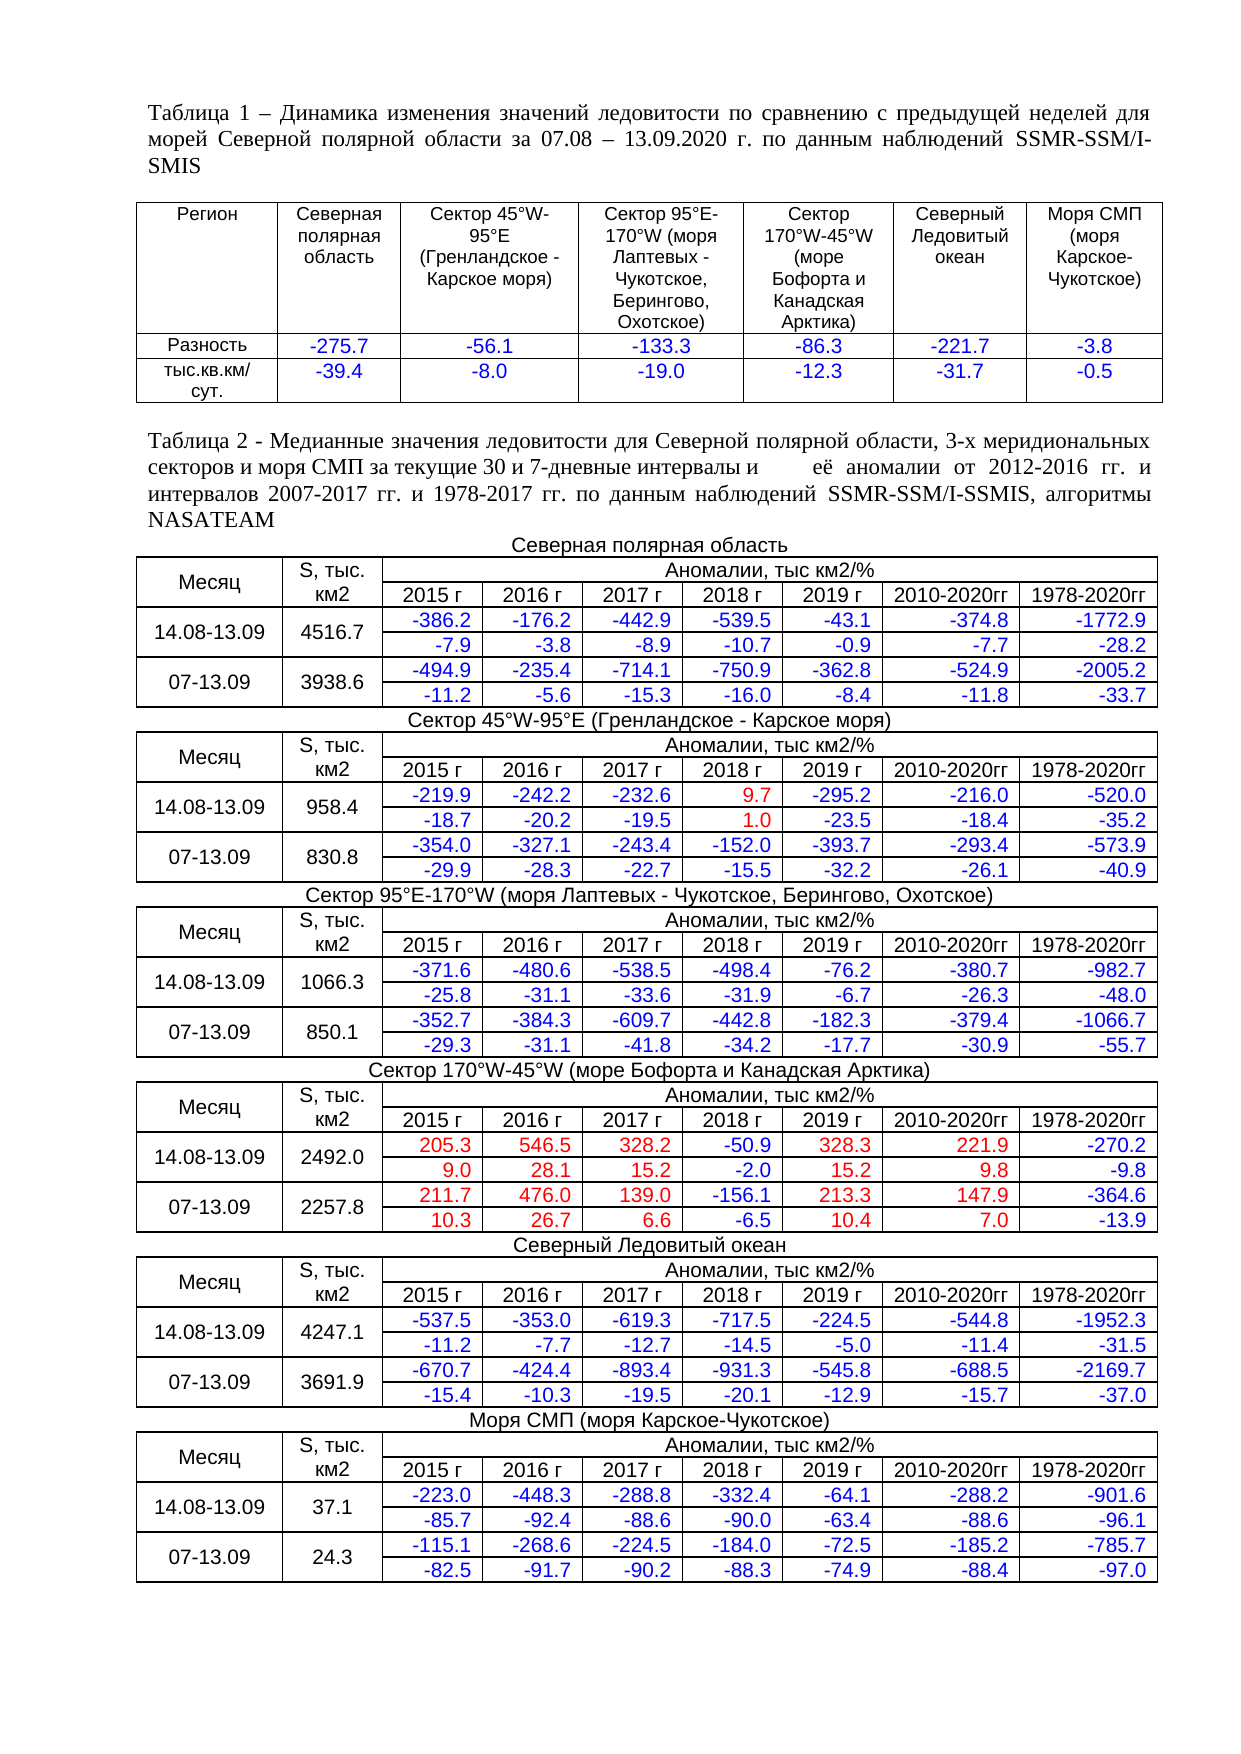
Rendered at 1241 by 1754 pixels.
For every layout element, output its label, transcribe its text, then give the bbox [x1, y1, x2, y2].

table_cell -3.8 [483, 633, 582, 656]
table_cell -6.5 [683, 1208, 782, 1231]
table_cell 07-13.09 [137, 833, 282, 881]
table_cell -670.7 [383, 1358, 482, 1381]
table_cell -10.3 [483, 1383, 582, 1406]
table_cell -19.5 [583, 1383, 682, 1406]
table_cell -232.6 [583, 783, 682, 806]
table_cell -688.5 [883, 1358, 1019, 1381]
table_cell 2015 г [383, 1283, 482, 1306]
table_header Моря СМП (моря Карское-Чукотское) [1027, 203, 1162, 333]
table_cell 10.4 [783, 1208, 882, 1231]
table_cell -86.3 [744, 334, 893, 358]
table_cell -545.8 [783, 1358, 882, 1381]
table_cell -386.2 [383, 608, 482, 631]
table_cell -3.8 [1027, 334, 1162, 358]
table_cell -219.9 [383, 783, 482, 806]
table_cell 9.0 [383, 1158, 482, 1181]
text Сектор 170°W-45°W (море Бофорта и Канадская Арктика) [148, 1058, 1152, 1081]
table_cell -750.9 [683, 658, 782, 681]
table_cell -2169.7 [1020, 1358, 1157, 1381]
table_cell 1066.3 [283, 958, 382, 1006]
table_cell -384.3 [483, 1008, 582, 1031]
table_cell -224.5 [783, 1308, 882, 1331]
table_cell -88.6 [583, 1508, 682, 1531]
table_cell -364.6 [1020, 1183, 1157, 1206]
table_cell -714.1 [583, 658, 682, 681]
table_cell -332.4 [683, 1483, 782, 1506]
table_cell 2010-2020гг [883, 1283, 1019, 1306]
table_cell -85.7 [383, 1508, 482, 1531]
table_cell 14.08-13.09 [137, 1308, 282, 1356]
table_cell -152.0 [683, 833, 782, 856]
text Моря СМП (моря Карское-Чукотское) [148, 1408, 1152, 1431]
table_cell -20.2 [483, 808, 582, 831]
table_cell -40.9 [1020, 858, 1157, 881]
table_cell -0.5 [1027, 359, 1162, 402]
table_cell 2019 г [783, 758, 882, 781]
table_cell 2019 г [783, 1108, 882, 1131]
table_cell 2016 г [483, 1458, 582, 1481]
table_cell 15.2 [583, 1158, 682, 1181]
table_cell -19.5 [583, 808, 682, 831]
table_cell 2010-2020гг [883, 1458, 1019, 1481]
subtitle Таблица 2 - Медианные значения ледовитости для Северной полярной области, 3-х меридиональных секторов и моря СМП за текущие 30 и 7-дневные интервалы и её аномалии от 2012-2016 гг. и интервалов 2007-2017 гг. и 1978-2017 гг. по данным наблюдений SSMR-SSM/I-SSMIS, алгоритмы NASATEAM [148, 427, 1152, 532]
table_cell 14.08-13.09 [137, 608, 282, 656]
table_header S, тыс. км2 [283, 1083, 382, 1131]
table_cell 958.4 [283, 783, 382, 831]
table_cell -224.5 [583, 1533, 682, 1556]
table_header Сектор 45°W-95°E (Гренландское - Карское моря) [401, 203, 578, 333]
table_cell 9.7 [683, 783, 782, 806]
table_cell -8.9 [583, 633, 682, 656]
table_cell -1772.9 [1020, 608, 1157, 631]
table_cell -268.6 [483, 1533, 582, 1556]
table_cell -520.0 [1020, 783, 1157, 806]
table_cell -22.7 [583, 858, 682, 881]
table_cell 37.1 [283, 1483, 382, 1531]
table_cell -223.0 [383, 1483, 482, 1506]
table_cell 1978-2020гг [1020, 933, 1157, 956]
table_header Аномалии, тыс км2/% [383, 558, 1157, 581]
table_cell 2257.8 [283, 1183, 382, 1231]
table_cell -74.9 [783, 1558, 882, 1581]
table_cell -64.1 [783, 1483, 882, 1506]
table_header Месяц [137, 733, 282, 781]
table_cell -931.3 [683, 1358, 782, 1381]
table_cell -424.4 [483, 1358, 582, 1381]
table_cell 546.5 [483, 1133, 582, 1156]
table_cell 2018 г [683, 933, 782, 956]
table_cell -184.0 [683, 1533, 782, 1556]
table_cell -901.6 [1020, 1483, 1157, 1506]
table_cell -5.0 [783, 1333, 882, 1356]
table_cell -185.2 [883, 1533, 1019, 1556]
table_cell 2018 г [683, 583, 782, 606]
table_cell -13.9 [1020, 1208, 1157, 1231]
table_header Месяц [137, 908, 282, 956]
table_cell -494.9 [383, 658, 482, 681]
table_cell 07-13.09 [137, 1008, 282, 1056]
table_header Сектор 170°W-45°W (море Бофорта и Канадская Арктика) [744, 203, 893, 333]
table_cell -63.4 [783, 1508, 882, 1531]
table_cell -235.4 [483, 658, 582, 681]
table_cell 2018 г [683, 758, 782, 781]
table_cell 2015 г [383, 1458, 482, 1481]
table_cell -16.0 [683, 683, 782, 706]
table_cell -33.7 [1020, 683, 1157, 706]
table_cell 1978-2020гг [1020, 1108, 1157, 1131]
table_header S, тыс. км2 [283, 558, 382, 606]
table_cell -380.7 [883, 958, 1019, 981]
table_cell -18.4 [883, 808, 1019, 831]
table_cell 2016 г [483, 758, 582, 781]
table_header S, тыс. км2 [283, 733, 382, 781]
table_cell 2016 г [483, 933, 582, 956]
table_cell -29.3 [383, 1033, 482, 1056]
table_cell -31.9 [683, 983, 782, 1006]
table_cell Разность [137, 334, 277, 358]
table_cell -2.0 [683, 1158, 782, 1181]
table_cell -353.0 [483, 1308, 582, 1331]
table_cell -92.4 [483, 1508, 582, 1531]
table_cell -242.2 [483, 783, 582, 806]
table_cell -31.7 [894, 359, 1026, 402]
text Сектор 45°W-95°E (Гренландское - Карское моря) [148, 708, 1152, 731]
subtitle Таблица 1 – Динамика изменения значений ледовитости по сравнению с предыдущей неделей для морей Северной полярной области за 07.08 – 13.09.2020 г. по данным наблюдений SSMR-SSM/I-SMIS [148, 99, 1152, 178]
table_cell -371.6 [383, 958, 482, 981]
table_cell -30.9 [883, 1033, 1019, 1056]
table_cell -354.0 [383, 833, 482, 856]
table_cell 2016 г [483, 583, 582, 606]
table_cell 2017 г [583, 1108, 682, 1131]
table_cell 2017 г [583, 583, 682, 606]
table_header Северная полярная область [278, 203, 400, 333]
table_cell -8.0 [401, 359, 578, 402]
table_cell -90.0 [683, 1508, 782, 1531]
table_cell 2010-2020гг [883, 1108, 1019, 1131]
text Северный Ледовитый океан [148, 1233, 1152, 1256]
table_cell -31.1 [483, 983, 582, 1006]
table_cell -295.2 [783, 783, 882, 806]
table_cell -97.0 [1020, 1558, 1157, 1581]
table_header S, тыс. км2 [283, 908, 382, 956]
table_header Аномалии, тыс км2/% [383, 733, 1157, 756]
table_cell -544.8 [883, 1308, 1019, 1331]
table_cell -0.9 [783, 633, 882, 656]
table_cell 24.3 [283, 1533, 382, 1581]
table_cell -10.7 [683, 633, 782, 656]
table_cell 9.8 [883, 1158, 1019, 1181]
table_cell -12.3 [744, 359, 893, 402]
table_cell 2016 г [483, 1283, 582, 1306]
table_cell -270.2 [1020, 1133, 1157, 1156]
table_cell 1978-2020гг [1020, 758, 1157, 781]
table_cell 15.2 [783, 1158, 882, 1181]
table_cell -26.3 [883, 983, 1019, 1006]
table_cell -29.9 [383, 858, 482, 881]
table_cell -182.3 [783, 1008, 882, 1031]
table_header Аномалии, тыс км2/% [383, 1083, 1157, 1106]
table_cell 850.1 [283, 1008, 382, 1056]
table_header Месяц [137, 1083, 282, 1131]
table_cell -26.1 [883, 858, 1019, 881]
table_header Сектор 95°E-170°W (моря Лаптевых - Чукотское, Берингово, Охотское) [579, 203, 743, 333]
table_cell -539.5 [683, 608, 782, 631]
table_cell 2492.0 [283, 1133, 382, 1181]
table_cell 2019 г [783, 1458, 882, 1481]
table_cell -393.7 [783, 833, 882, 856]
table_cell -31.5 [1020, 1333, 1157, 1356]
table_cell -39.4 [278, 359, 400, 402]
table_cell -11.2 [383, 1333, 482, 1356]
table_cell 2016 г [483, 1108, 582, 1131]
table_cell -56.1 [401, 334, 578, 358]
table_cell 2015 г [383, 1108, 482, 1131]
table_cell 2010-2020гг [883, 583, 1019, 606]
table_cell -88.4 [883, 1558, 1019, 1581]
table_header Северный Ледовитый океан [894, 203, 1026, 333]
table_header Месяц [137, 558, 282, 606]
table_cell -293.4 [883, 833, 1019, 856]
table_cell 211.7 [383, 1183, 482, 1206]
table_cell -176.2 [483, 608, 582, 631]
table_cell -37.0 [1020, 1383, 1157, 1406]
text Северная полярная область [148, 532, 1152, 556]
table_cell -76.2 [783, 958, 882, 981]
table_cell 2010-2020гг [883, 758, 1019, 781]
table_header Регион [137, 203, 277, 333]
table_cell -31.1 [483, 1033, 582, 1056]
table_cell 2017 г [583, 933, 682, 956]
table_cell -72.5 [783, 1533, 882, 1556]
table_cell 3938.6 [283, 658, 382, 706]
table_cell -288.8 [583, 1483, 682, 1506]
table_cell -352.7 [383, 1008, 482, 1031]
table_cell 1978-2020гг [1020, 583, 1157, 606]
table_cell -717.5 [683, 1308, 782, 1331]
table_cell -15.4 [383, 1383, 482, 1406]
table_cell -15.3 [583, 683, 682, 706]
table_cell -20.1 [683, 1383, 782, 1406]
table_cell -23.5 [783, 808, 882, 831]
table_cell 213.3 [783, 1183, 882, 1206]
table_cell -15.5 [683, 858, 782, 881]
table_cell 2015 г [383, 758, 482, 781]
table_header S, тыс. км2 [283, 1258, 382, 1306]
table_cell 26.7 [483, 1208, 582, 1231]
table_cell -288.2 [883, 1483, 1019, 1506]
table_cell -28.3 [483, 858, 582, 881]
table_cell -327.1 [483, 833, 582, 856]
table_cell 07-13.09 [137, 1183, 282, 1231]
table_header Аномалии, тыс км2/% [383, 1433, 1157, 1456]
table_cell 147.9 [883, 1183, 1019, 1206]
table_cell -18.7 [383, 808, 482, 831]
table_cell -619.3 [583, 1308, 682, 1331]
table_cell 7.0 [883, 1208, 1019, 1231]
table_cell тыс.кв.км/сут. [137, 359, 277, 402]
table_cell -243.4 [583, 833, 682, 856]
table_cell 6.6 [583, 1208, 682, 1231]
table_cell -442.9 [583, 608, 682, 631]
table_cell 07-13.09 [137, 1533, 282, 1581]
table_cell 3691.9 [283, 1358, 382, 1406]
table_cell 328.3 [783, 1133, 882, 1156]
table_cell -1066.7 [1020, 1008, 1157, 1031]
table_cell -90.2 [583, 1558, 682, 1581]
table_cell 1978-2020гг [1020, 1283, 1157, 1306]
table_cell 2017 г [583, 758, 682, 781]
table_cell 14.08-13.09 [137, 1133, 282, 1181]
table_header Месяц [137, 1258, 282, 1306]
table_cell 2019 г [783, 933, 882, 956]
table_cell 14.08-13.09 [137, 1483, 282, 1531]
table_cell -34.2 [683, 1033, 782, 1056]
table_cell 14.08-13.09 [137, 783, 282, 831]
table_cell -7.7 [883, 633, 1019, 656]
table_cell 1978-2020гг [1020, 1458, 1157, 1481]
table_cell 1.0 [683, 808, 782, 831]
text Сектор 95°E-170°W (моря Лаптевых - Чукотское, Берингово, Охотское) [148, 883, 1152, 906]
table_cell -43.1 [783, 608, 882, 631]
table_cell -374.8 [883, 608, 1019, 631]
table_cell -275.7 [278, 334, 400, 358]
table_cell -33.6 [583, 983, 682, 1006]
table_cell -2005.2 [1020, 658, 1157, 681]
table_cell -12.7 [583, 1333, 682, 1356]
table_cell 14.08-13.09 [137, 958, 282, 1006]
table_cell -88.3 [683, 1558, 782, 1581]
table_cell 830.8 [283, 833, 382, 881]
table_cell -11.8 [883, 683, 1019, 706]
table_cell 2017 г [583, 1458, 682, 1481]
table_cell -28.2 [1020, 633, 1157, 656]
table_cell -88.6 [883, 1508, 1019, 1531]
table_cell -11.2 [383, 683, 482, 706]
table_cell -14.5 [683, 1333, 782, 1356]
table_cell 10.3 [383, 1208, 482, 1231]
table_cell -498.4 [683, 958, 782, 981]
table_cell -5.6 [483, 683, 582, 706]
table_cell 4247.1 [283, 1308, 382, 1356]
table_cell -448.3 [483, 1483, 582, 1506]
table_cell 4516.7 [283, 608, 382, 656]
table_cell 2019 г [783, 1283, 882, 1306]
table_cell -32.2 [783, 858, 882, 881]
table_cell 2017 г [583, 1283, 682, 1306]
table_cell 328.2 [583, 1133, 682, 1156]
table_cell -221.7 [894, 334, 1026, 358]
table_cell 2010-2020гг [883, 933, 1019, 956]
table_header Месяц [137, 1433, 282, 1481]
table_cell -573.9 [1020, 833, 1157, 856]
table_cell -7.7 [483, 1333, 582, 1356]
table_cell -524.9 [883, 658, 1019, 681]
table_cell -41.8 [583, 1033, 682, 1056]
table_cell 476.0 [483, 1183, 582, 1206]
table_cell -8.4 [783, 683, 882, 706]
table_cell 28.1 [483, 1158, 582, 1181]
table_cell 2018 г [683, 1458, 782, 1481]
table_cell -538.5 [583, 958, 682, 981]
table_cell 221.9 [883, 1133, 1019, 1156]
table_cell -609.7 [583, 1008, 682, 1031]
table_cell -6.7 [783, 983, 882, 1006]
table_cell 07-13.09 [137, 658, 282, 706]
table_cell 2015 г [383, 933, 482, 956]
table_cell -25.8 [383, 983, 482, 1006]
table_cell -91.7 [483, 1558, 582, 1581]
table_cell -362.8 [783, 658, 882, 681]
table_cell -12.9 [783, 1383, 882, 1406]
table_cell -50.9 [683, 1133, 782, 1156]
table_cell 205.3 [383, 1133, 482, 1156]
table_cell 2018 г [683, 1283, 782, 1306]
table_cell -35.2 [1020, 808, 1157, 831]
table_header Аномалии, тыс км2/% [383, 908, 1157, 931]
table_cell -442.8 [683, 1008, 782, 1031]
table_cell -982.7 [1020, 958, 1157, 981]
table_cell -55.7 [1020, 1033, 1157, 1056]
table_cell -156.1 [683, 1183, 782, 1206]
table_cell -785.7 [1020, 1533, 1157, 1556]
table_cell -537.5 [383, 1308, 482, 1331]
table_cell -115.1 [383, 1533, 482, 1556]
table_cell 2019 г [783, 583, 882, 606]
table_cell -82.5 [383, 1558, 482, 1581]
table_cell 2018 г [683, 1108, 782, 1131]
table_cell 2015 г [383, 583, 482, 606]
table_cell 07-13.09 [137, 1358, 282, 1406]
table_header Аномалии, тыс км2/% [383, 1258, 1157, 1281]
table_cell -9.8 [1020, 1158, 1157, 1181]
table_cell -17.7 [783, 1033, 882, 1056]
table_cell -48.0 [1020, 983, 1157, 1006]
table_cell -96.1 [1020, 1508, 1157, 1531]
table_cell -480.6 [483, 958, 582, 981]
table_cell -893.4 [583, 1358, 682, 1381]
table_header S, тыс. км2 [283, 1433, 382, 1481]
table_cell -216.0 [883, 783, 1019, 806]
table_cell -15.7 [883, 1383, 1019, 1406]
table_cell -133.3 [579, 334, 743, 358]
table_cell -19.0 [579, 359, 743, 402]
table_cell 139.0 [583, 1183, 682, 1206]
table_cell -7.9 [383, 633, 482, 656]
table_cell -11.4 [883, 1333, 1019, 1356]
table_cell -379.4 [883, 1008, 1019, 1031]
table_cell -1952.3 [1020, 1308, 1157, 1331]
